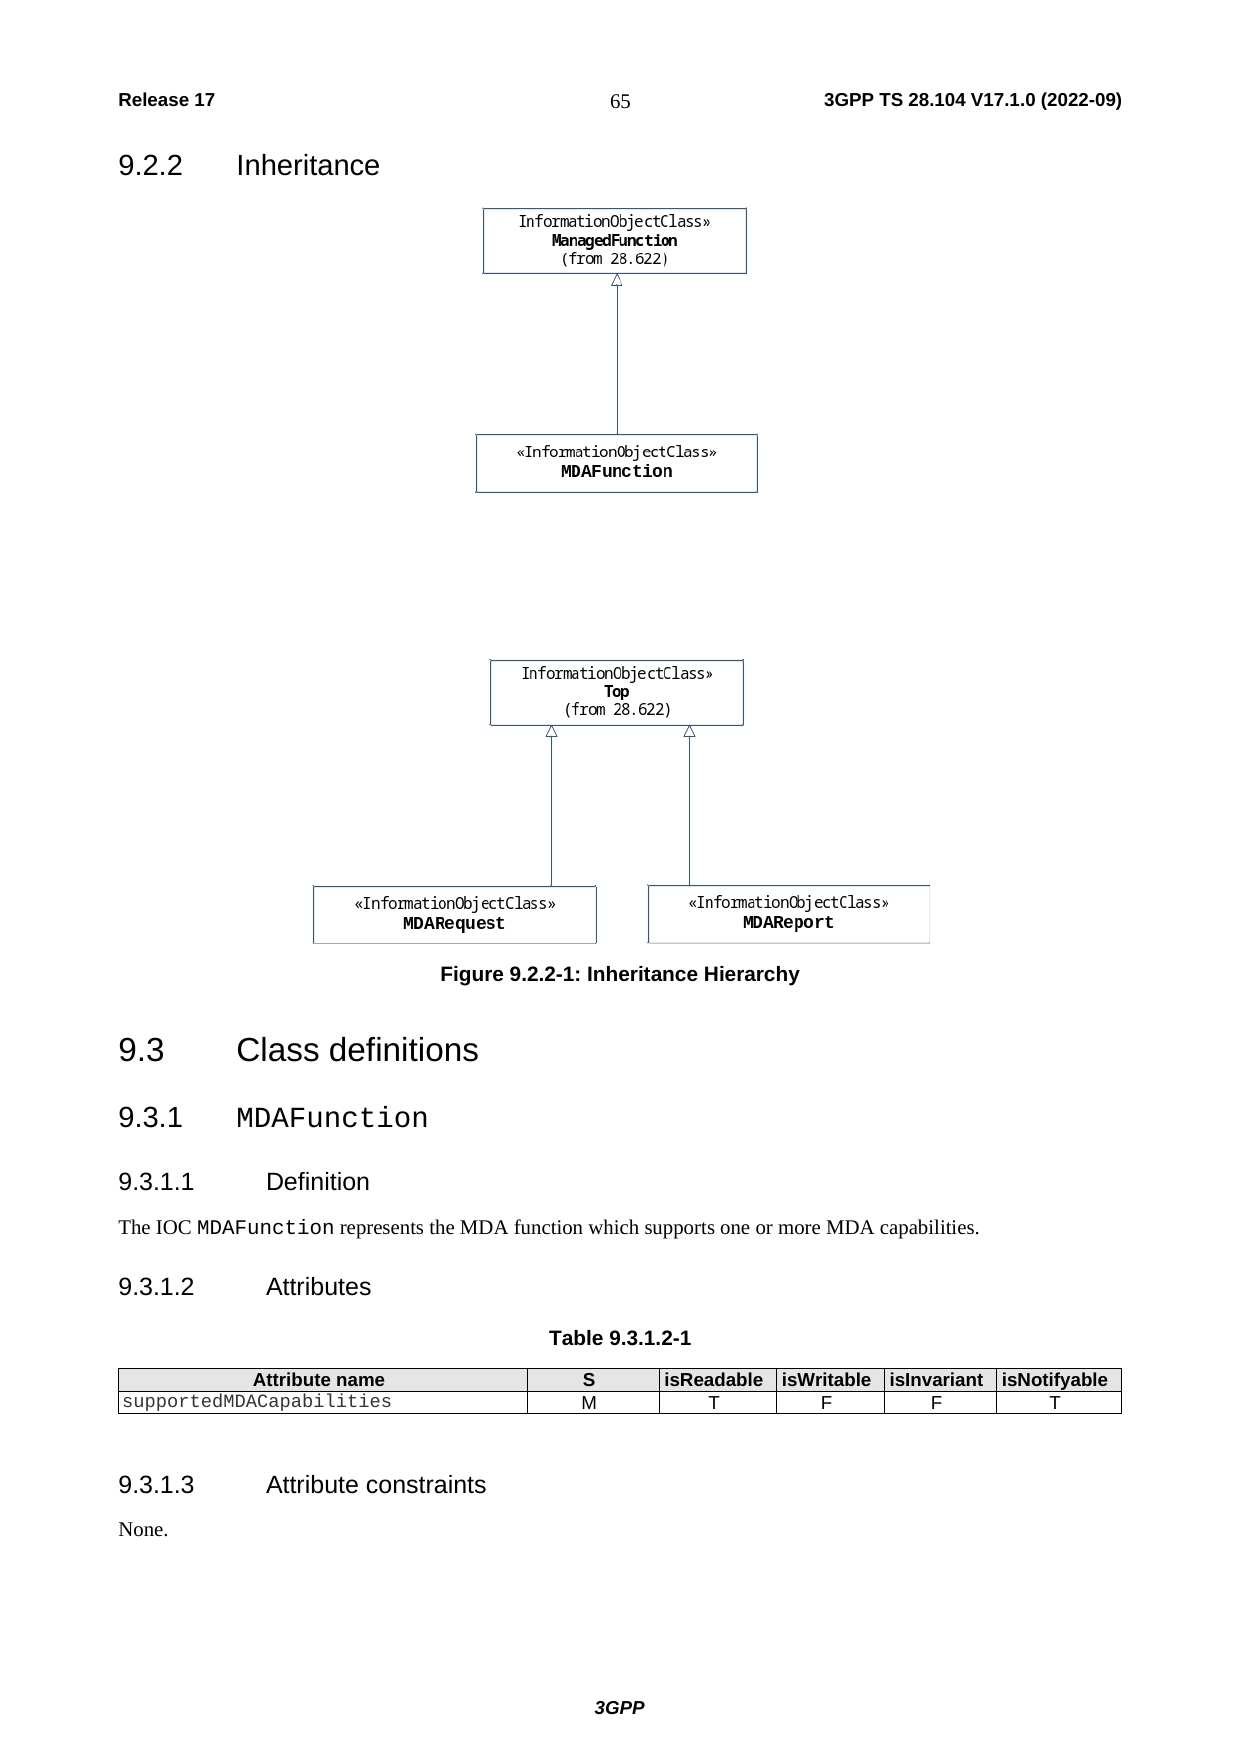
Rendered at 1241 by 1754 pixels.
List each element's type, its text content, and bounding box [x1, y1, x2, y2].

table_header isNotifyable [997, 1369, 1121, 1391]
text The IOC MDAFunction represents the MDA function which supports one or more MDA capabilities. [118, 1214, 1122, 1240]
table_cell T [997, 1392, 1121, 1413]
table_cell supportedMDACapabilities [119, 1392, 527, 1413]
subtitle 9.3 Class definitions [118, 1030, 1122, 1068]
subtitle 9.3.1 MDAFunction [118, 1100, 1122, 1136]
text Table 9.3.1.2-1 [118, 1325, 1122, 1349]
table_header isWritable [777, 1369, 884, 1391]
subtitle 9.2.2 Inheritance [118, 147, 1122, 181]
subtitle 9.3.1.1 Definition [118, 1167, 1122, 1196]
table_cell T [660, 1392, 776, 1413]
subtitle 9.3.1.2 Attributes [118, 1272, 1122, 1300]
table_header S [528, 1369, 659, 1391]
table_cell M [528, 1392, 659, 1413]
table_header Attribute name [119, 1369, 527, 1391]
table_cell F [777, 1392, 884, 1413]
table_header isReadable [660, 1369, 776, 1391]
table_cell F [885, 1392, 996, 1413]
table_header isInvariant [885, 1369, 996, 1391]
text Figure 9.2.2-1: Inheritance Hierarchy [118, 962, 1122, 986]
text None. [118, 1517, 1122, 1541]
subtitle 9.3.1.3 Attribute constraints [118, 1469, 1122, 1498]
